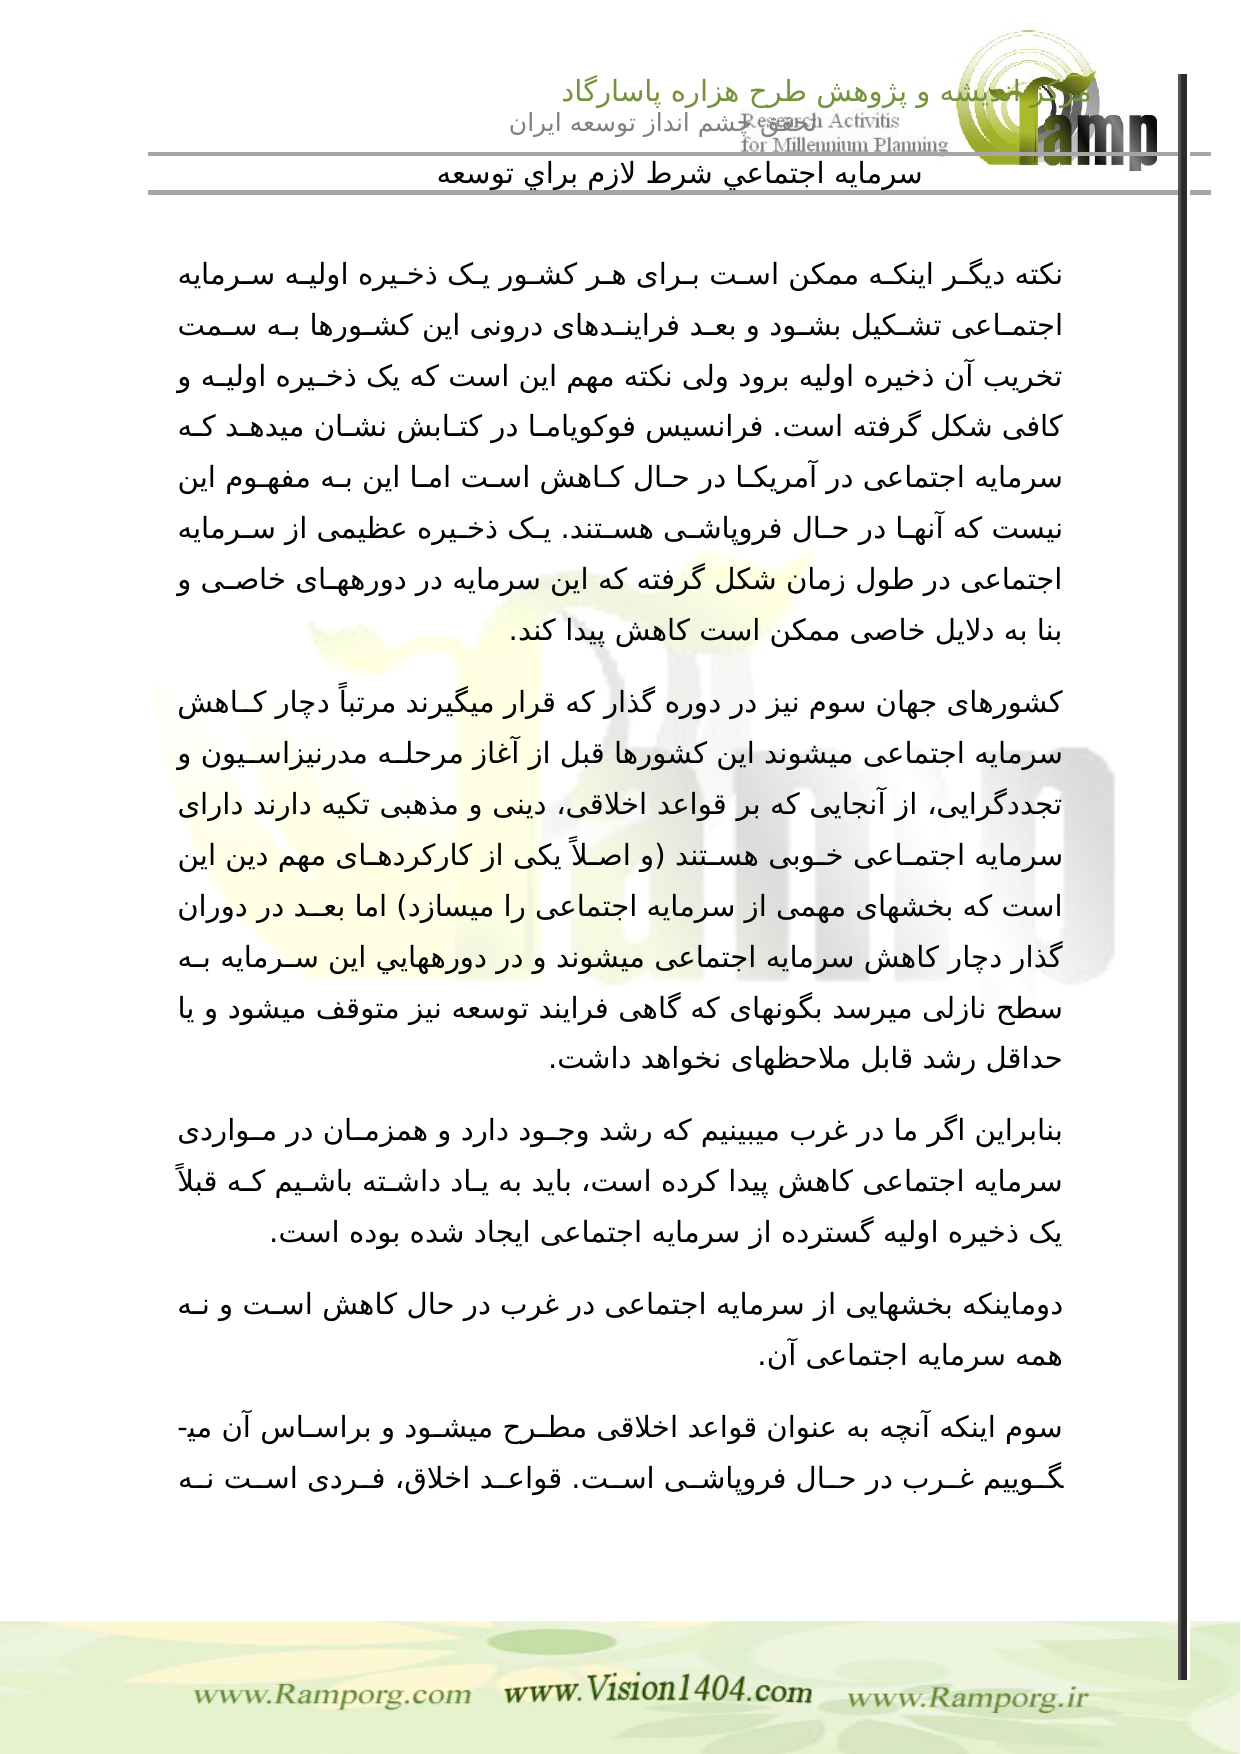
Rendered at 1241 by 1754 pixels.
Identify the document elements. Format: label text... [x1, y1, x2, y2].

text کشورهای جهان سوم نیز در دوره گذار که قرار میگیرند مرتباً دچار کاهش سرمایه اجتماعی میشوند این کشورها قبل از آغاز مرحله مدرنیزاسیون و تجددگرایی، از آنجایی که بر قواعد اخلاقی، دینی و مذهبی تکیه دارند دارای سرمایه اجتماعی خوبی هستند (و اصلاً یکی از کارکردهای مهم دین این است که بخشهای مهمی از سرمایه اجتماعی را میسازد) اما بعد در دوران گذار دچار کاهش سرمایه اجتماعی میشوند و در دورههایي این سرمایه به سطح نازلی میرسد بگونهای که گاهی فرایند توسعه نیز متوقف میشود و یا حداقل رشد قابل ملاحظهای نخواهد داشت. [177, 685, 1063, 1076]
picture [739, 108, 953, 152]
picture [956, 156, 1160, 175]
text بنابراین اگر ما در غرب میبینیم که رشد وجود دارد و همزمان در مواردی سرمایه اجتماعی کاهش پیدا کرده است، باید به یاد داشته باشیم که قبلاً یک ذخیره اولیه گسترده از سرمایه اجتماعی ایجاد شده بوده است. [177, 1114, 1063, 1249]
picture [739, 123, 746, 129]
text نکته دیگر اینکه ممکن است برای هر کشور یک ذخیره اولیه سرمایه اجتماعی تشکیل بشود و بعد فرایندهای درونی این کشورها به سمت تخریب آن ذخیره اولیه برود ولی نکته مهم این است که یک ذخیره اولیه و کافی شکل گرفته است. فرانسیس فوکویاما در کتابش نشان میدهد که سرمایه اجتماعی در آمریکا در حال کاهش است اما این به مفهوم این نیست که آنها در حال فروپاشی هستند. یک ذخیره عظیمی از سرمایه اجتماعی در طول زمان شکل گرفته که این سرمایه در دورههای خاصی و بنا به دلایل خاصی ممکن است کاهش پیدا کند. [177, 257, 1063, 647]
text دوماینکه بخشهایی از سرمایه اجتماعی در غرب در حال کاهش است و نه همه سرمایه اجتماعی آن. [177, 1287, 1063, 1372]
picture [739, 156, 953, 161]
picture [0, 1621, 1241, 1754]
picture [956, 21, 1160, 152]
